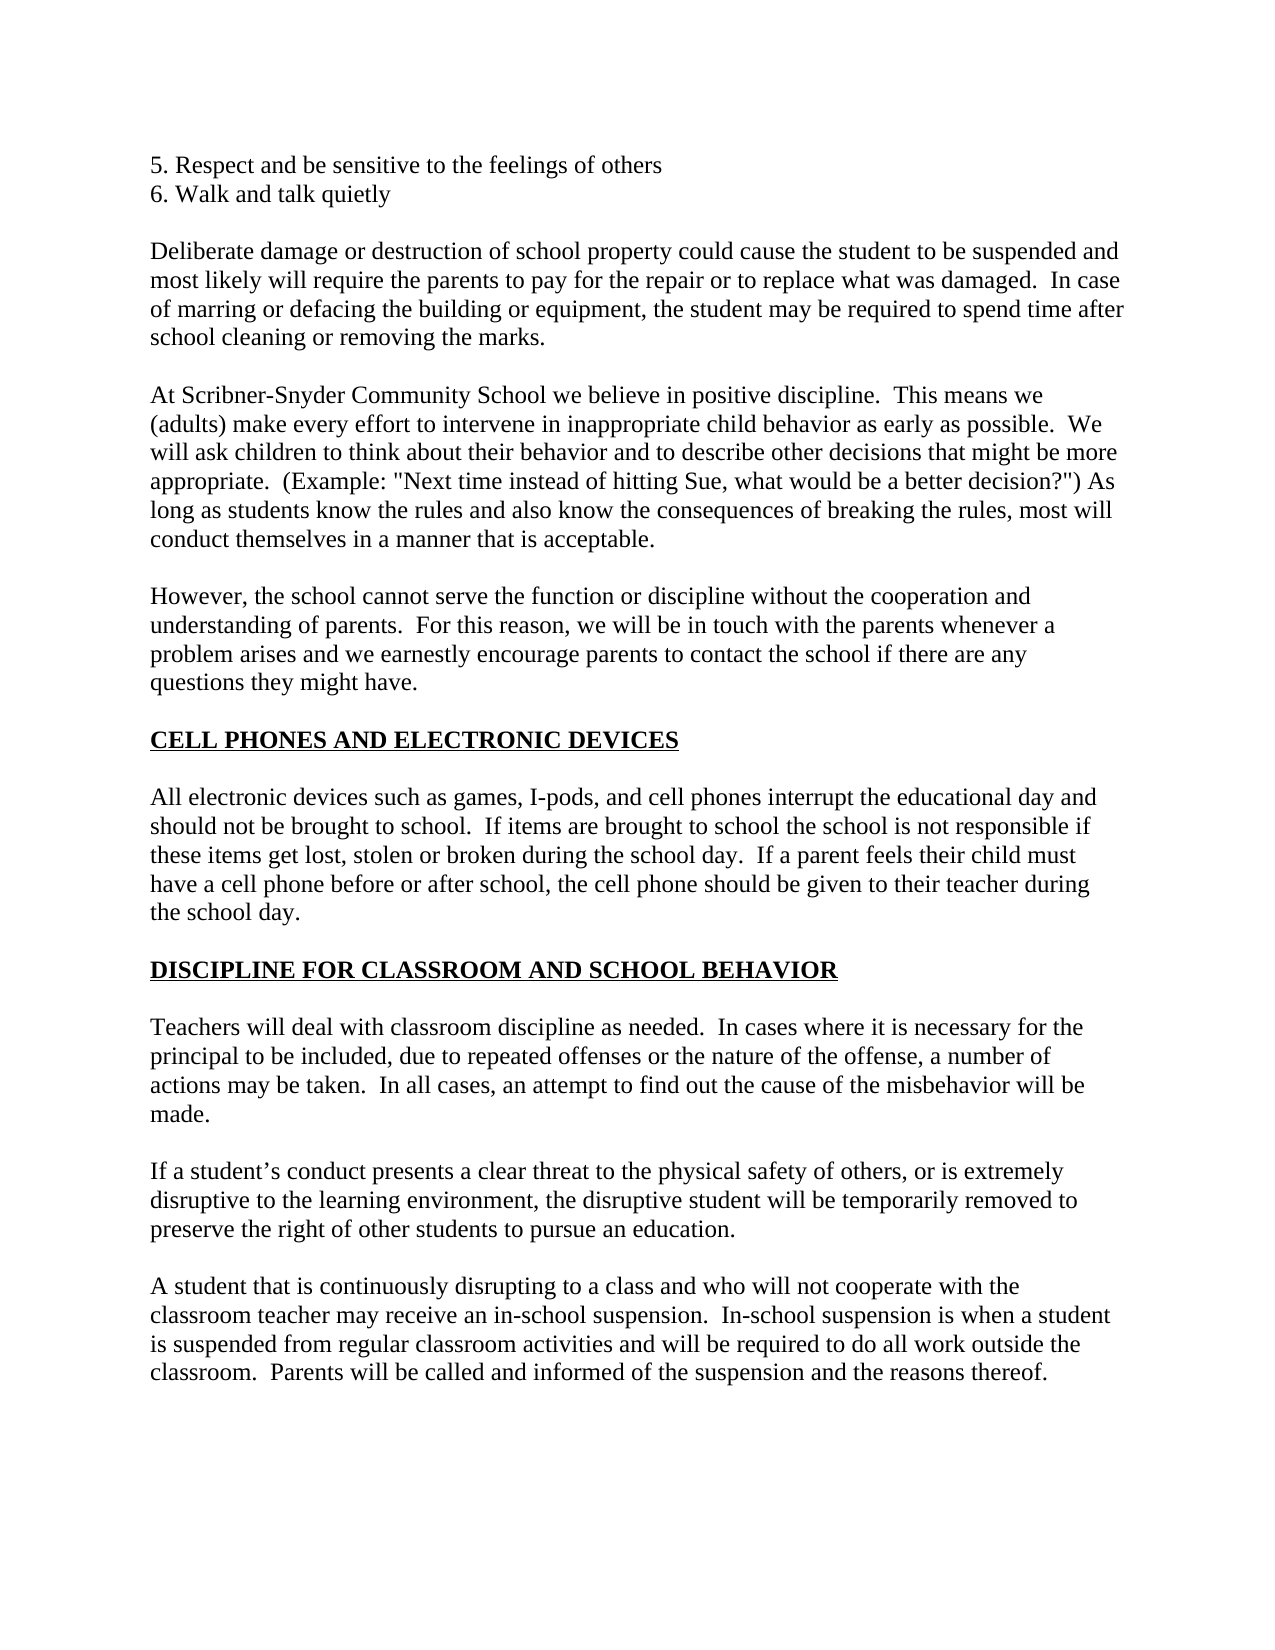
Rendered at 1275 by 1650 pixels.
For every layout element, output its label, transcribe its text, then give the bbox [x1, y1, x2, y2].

text All electronic devices such as games, I-pods, and cell phones interrupt the educational day and should not be brought to school. If items are brought to school the school is not responsible if these items get lost, stolen or broken during the school day. If a parent feels their child must have a cell phone before or after school, the cell phone should be given to their teacher during the school day. [150, 782, 1125, 926]
text A student that is continuously disrupting to a class and who will not cooperate with the classroom teacher may receive an in-school suspension. In-school suspension is when a student is suspended from regular classroom activities and will be required to do all work outside the classroom. Parents will be called and informed of the suspension and the reasons thereof. [150, 1271, 1125, 1386]
text If a student’s conduct presents a clear threat to the physical safety of others, or is extremely disruptive to the learning environment, the disruptive student will be temporarily removed to preserve the right of other students to pursue an education. [150, 1156, 1125, 1242]
text CELL PHONES AND ELECTRONIC DEVICES [150, 725, 1125, 754]
text Deliberate damage or destruction of school property could cause the student to be suspended and most likely will require the parents to pay for the repair or to replace what was damaged. In case of marring or defacing the building or equipment, the student may be required to spend time after school cleaning or removing the marks. [150, 236, 1125, 351]
text DISCIPLINE FOR CLASSROOM AND SCHOOL BEHAVIOR [150, 955, 1125, 984]
text However, the school cannot serve the function or discipline without the cooperation and understanding of parents. For this reason, we will be in touch with the parents whenever a problem arises and we earnestly encourage parents to contact the school if there are any questions they might have. [150, 581, 1125, 696]
text 6. Walk and talk quietly [150, 179, 1125, 207]
text 5. Respect and be sensitive to the feelings of others [150, 150, 1125, 179]
text At Scribner-Snyder Community School we believe in positive discipline. This means we (adults) make every effort to intervene in inappropriate child behavior as early as possible. We will ask children to think about their behavior and to describe other decisions that might be more appropriate. (Example: "Next time instead of hitting Sue, what would be a better decision?") As long as students know the rules and also know the consequences of breaking the rules, most will conduct themselves in a manner that is acceptable. [150, 380, 1125, 552]
text Teachers will deal with classroom discipline as needed. In cases where it is necessary for the principal to be included, due to repeated offenses or the nature of the offense, a number of actions may be taken. In all cases, an attempt to find out the cause of the misbehavior will be made. [150, 1012, 1125, 1127]
